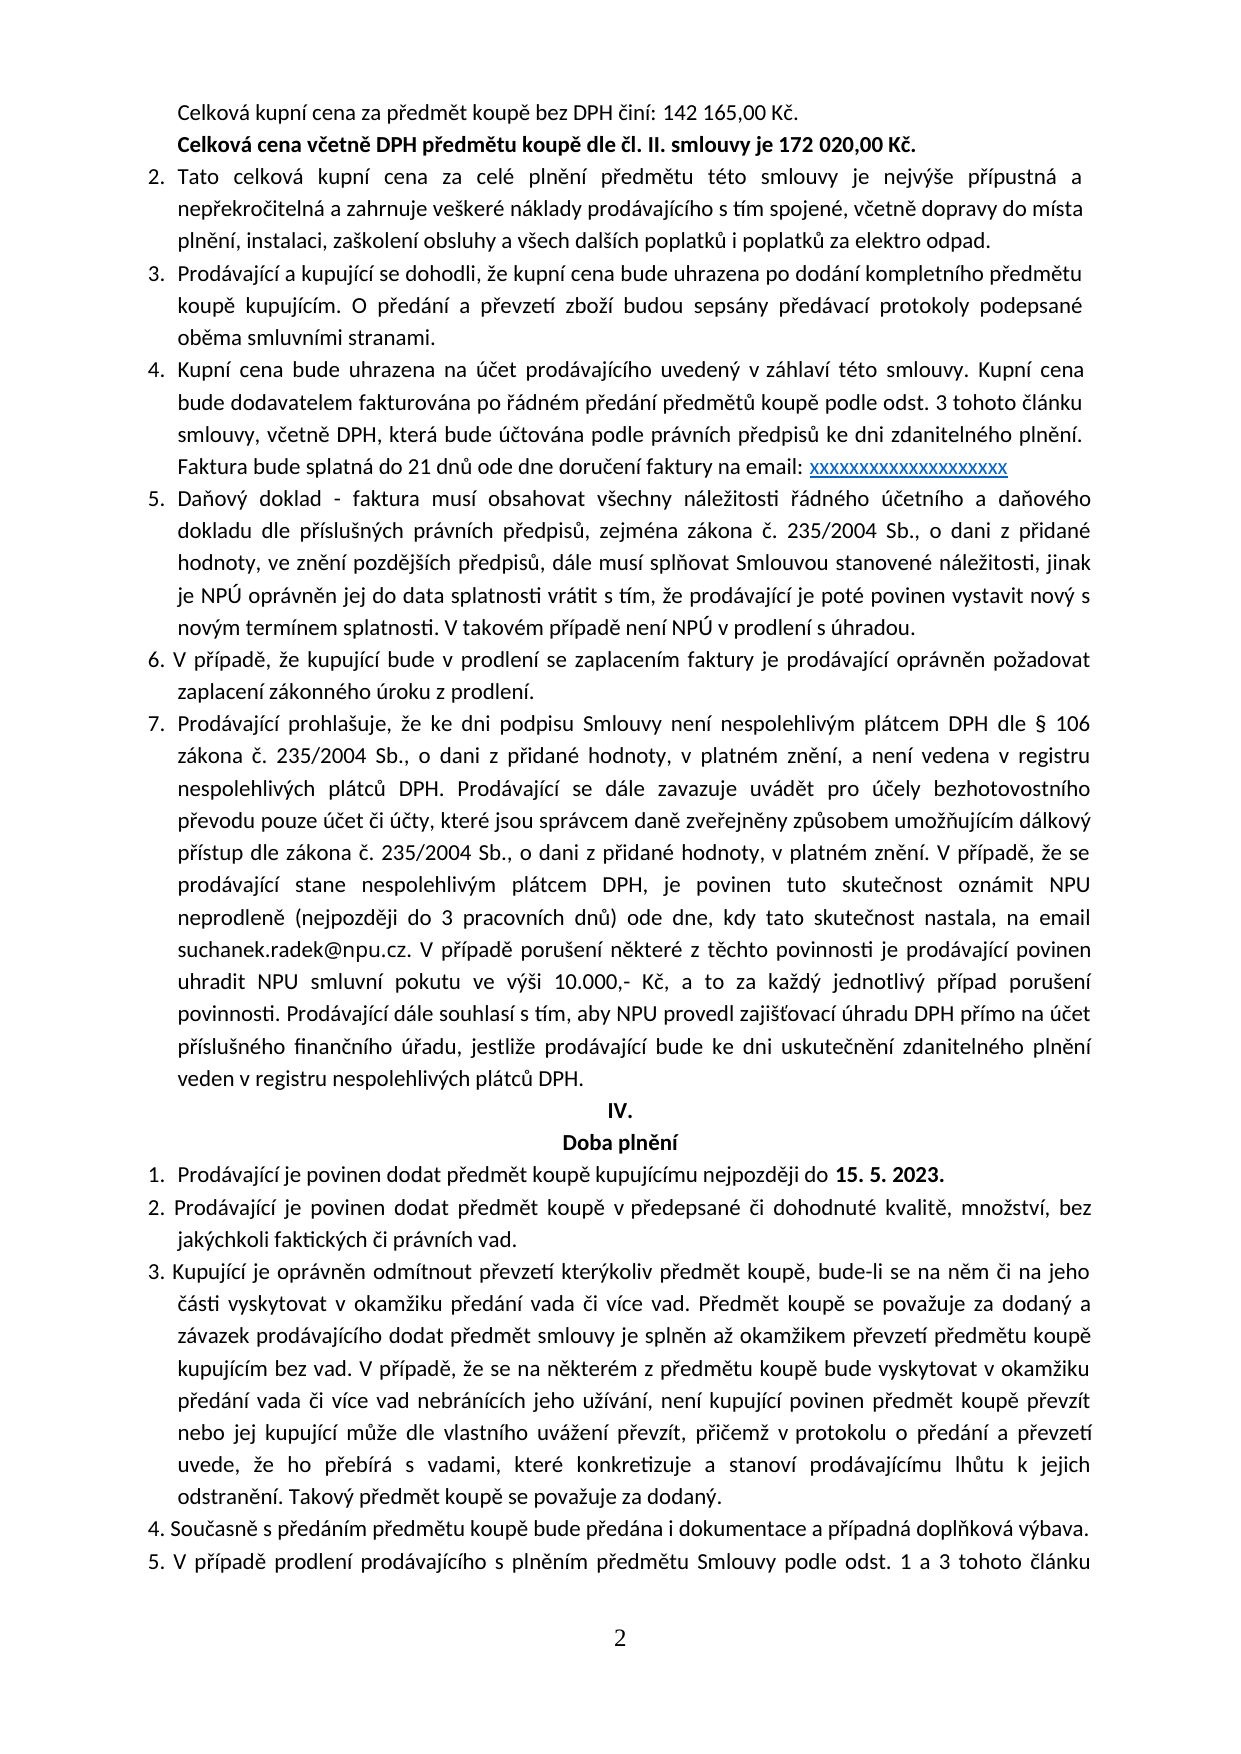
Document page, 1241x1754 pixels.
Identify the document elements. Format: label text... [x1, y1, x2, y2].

text Celková cena včetně DPH předmětu koupě dle čl. II. smlouvy je 172 020,00 Kč. [177, 130, 1092, 158]
text 2. Prodávající je povinen dodat předmět koupě v předepsané či dohodnuté kvalitě, množství, bez jakýchkoli faktických či právních vad. [148, 1193, 1092, 1253]
text 7. Prodávající prohlašuje, že ke dni podpisu Smlouvy není nespolehlivým plátcem DPH dle § 106 zákona č. 235/2004 Sb., o dani z přidané hodnoty, v platném znění, a není vedena v registru nespolehlivých plátců DPH. Prodávající se dále zavazuje uvádět pro účely bezhotovostního převodu pouze účet či účty, které jsou správcem daně zveřejněny způsobem umožňujícím dálkový přístup dle zákona č. 235/2004 Sb., o dani z přidané hodnoty, v platném znění. V případě, že se prodávající stane nespolehlivým plátcem DPH, je povinen tuto skutečnost oznámit NPU neprodleně (nejpozději do 3 pracovních dnů) ode dne, kdy tato skutečnost nastala, na email suchanek.radek@npu.cz. V případě porušení některé z těchto povinnosti je prodávající povinen uhradit NPU smluvní pokutu ve výši 10.000,- Kč, a to za každý jednotlivý případ porušení povinnosti. Prodávající dále souhlasí s tím, aby NPU provedl zajišťovací úhradu DPH přímo na účet příslušného finančního úřadu, jestliže prodávající bude ke dni uskutečnění zdanitelného plnění veden v registru nespolehlivých plátců DPH. [148, 709, 1092, 1092]
text 5. Daňový doklad - faktura musí obsahovat všechny náležitosti řádného účetního a daňového dokladu dle příslušných právních předpisů, zejména zákona č. 235/2004 Sb., o dani z přidané hodnoty, ve znění pozdějších předpisů, dále musí splňovat Smlouvou stanovené náležitosti, jinak je NPÚ oprávněn jej do data splatnosti vrátit s tím, že prodávající je poté povinen vystavit nový s novým termínem splatnosti. V takovém případě není NPÚ v prodlení s úhradou. [148, 484, 1092, 641]
text 1. Prodávající je povinen dodat předmět koupě kupujícímu nejpozději do 15. 5. 2023. [148, 1161, 1092, 1188]
text IV. Doba plnění [148, 1096, 1092, 1156]
text 6. V případě, že kupující bude v prodlení se zaplacením faktury je prodávající oprávněn požadovat zaplacení zákonného úroku z prodlení. [148, 645, 1092, 705]
list Kupní cena bude uhrazena na účet prodávajícího uvedený v záhlaví této smlouvy. Kupní cena bude dodavatelem fakturována po řádném předání předmětů koupě podle odst. 3 tohoto článku smlouvy, včetně DPH, která bude účtována podle právních předpisů ke dni zdanitelného plnění. Faktura bude splatná do 21 dnů ode dne doručení faktury na email: xxxxxxxxxxxxxxxxxxxx [148, 355, 1085, 480]
text Celková kupní cena za předmět koupě bez DPH činí: 142 165,00 Kč. [148, 98, 1092, 126]
list Prodávající a kupující se dohodli, že kupní cena bude uhrazena po dodání kompletního předmětu koupě kupujícím. O předání a převzetí zboží budou sepsány předávací protokoly podepsané oběma smluvními stranami. [148, 259, 1085, 351]
list Tato celková kupní cena za celé plnění předmětu této smlouvy je nejvýše přípustná a nepřekročitelná a zahrnuje veškeré náklady prodávajícího s tím spojené, včetně dopravy do místa plnění, instalaci, zaškolení obsluhy a všech dalších poplatků i poplatků za elektro odpad. [148, 162, 1085, 255]
text 4. Současně s předáním předmětu koupě bude předána i dokumentace a případná doplňková výbava. [148, 1514, 1092, 1543]
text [148, 1547, 1092, 1575]
text 3. Kupující je oprávněn odmítnout převzetí kterýkoliv předmět koupě, bude-li se na něm či na jeho části vyskytovat v okamžiku předání vada či více vad. Předmět koupě se považuje za dodaný a závazek prodávajícího dodat předmět smlouvy je splněn až okamžikem převzetí předmětu koupě kupujícím bez vad. V případě, že se na některém z předmětu koupě bude vyskytovat v okamžiku předání vada či více vad nebránících jeho užívání, není kupující povinen předmět koupě převzít nebo jej kupující může dle vlastního uvážení převzít, přičemž v protokolu o předání a převzetí uvede, že ho přebírá s vadami, které konkretizuje a stanoví prodávajícímu lhůtu k jejich odstranění. Takový předmět koupě se považuje za dodaný. [148, 1257, 1092, 1510]
